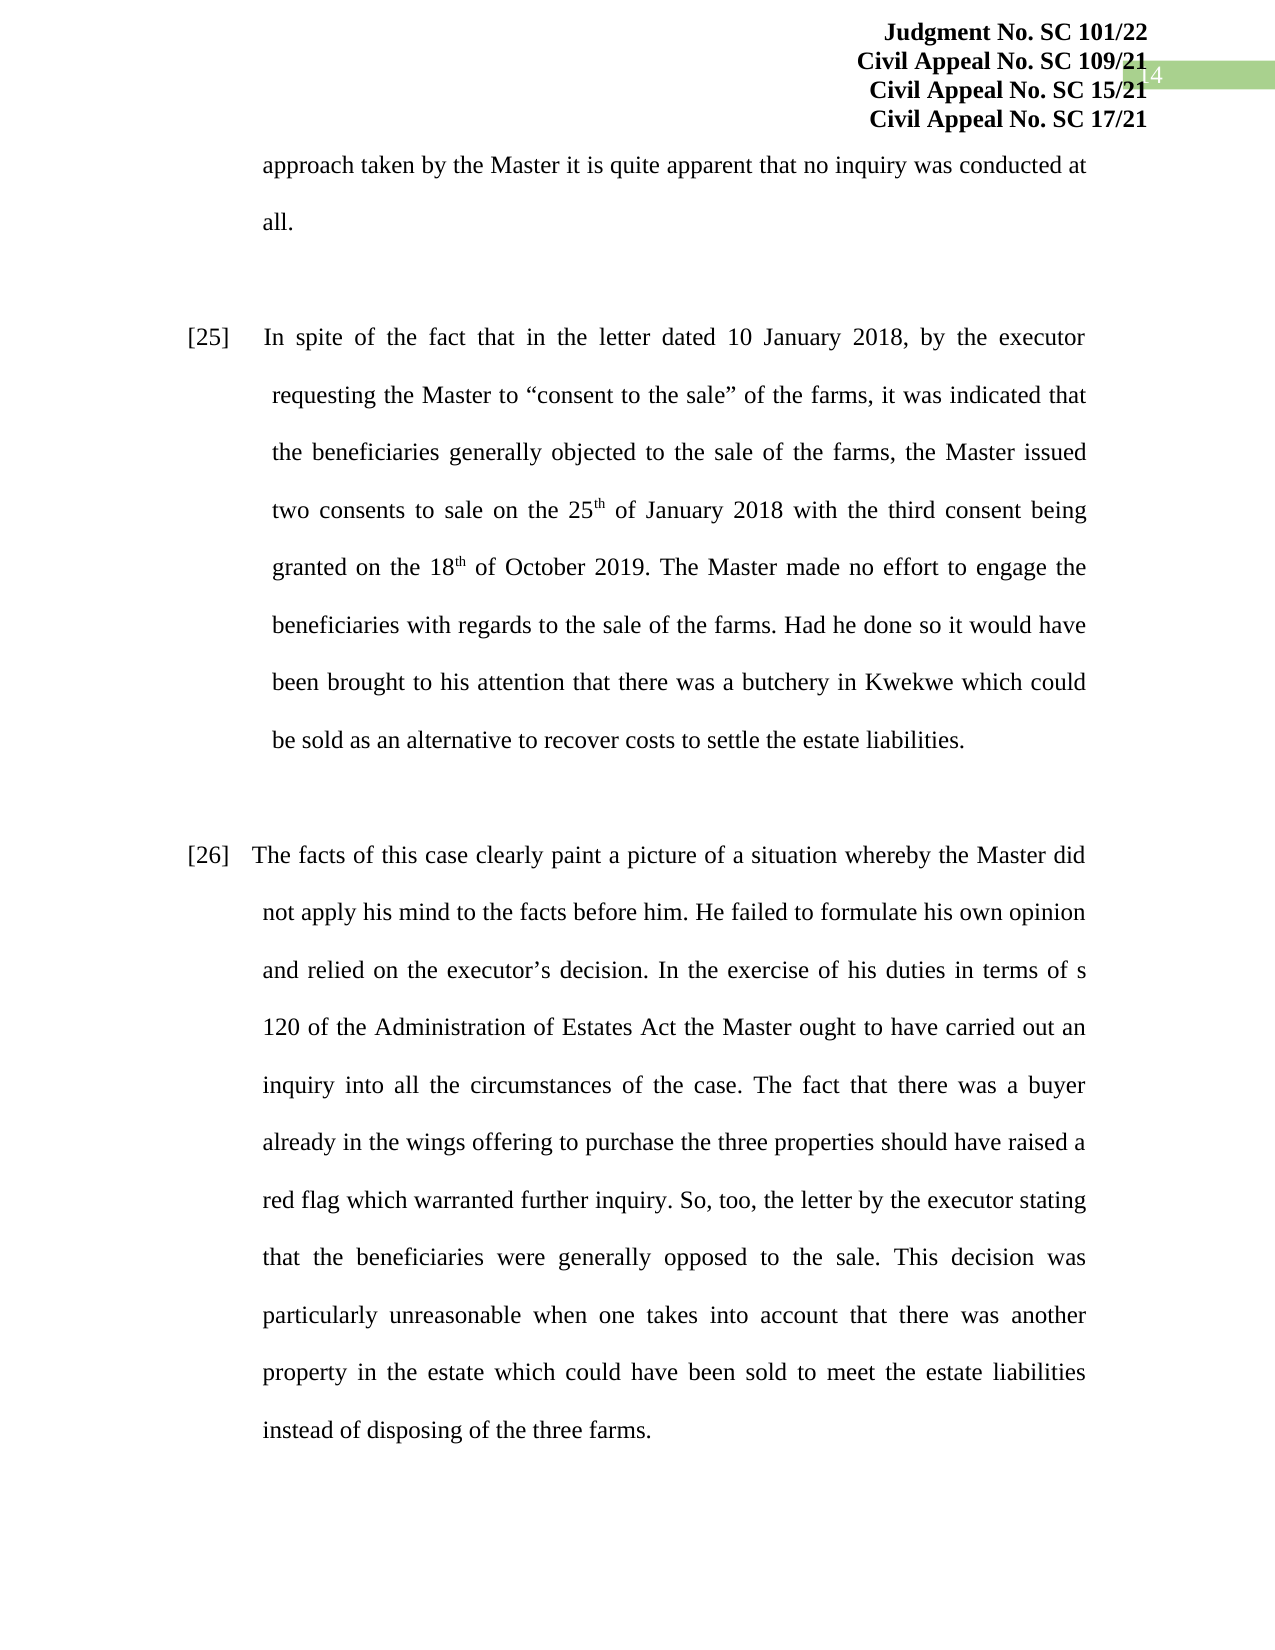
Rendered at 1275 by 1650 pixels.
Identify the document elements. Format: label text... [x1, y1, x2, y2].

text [262, 150, 1087, 236]
text [26] The facts of this case clearly paint a picture of a situation whereby the Master did not apply his mind to the facts before him. He failed to formulate his own opinion and relied on the executor’s decision. In the exercise of his duties in terms of s 120 of the Administration of Estates Act the Master ought to have carried out an inquiry into all the circumstances of the case. The fact that there was a buyer already in the wings offering to purchase the three properties should have raised a red flag which warranted further inquiry. So, too, the letter by the executor stating that the beneficiaries were generally opposed to the sale. This decision was particularly unreasonable when one takes into account that there was another property in the estate which could have been sold to meet the estate liabilities instead of disposing of the three farms. [187, 840, 1087, 1444]
text [25] In spite of the fact that in the letter dated 10 January 2018, by the executor requesting the Master to “consent to the sale” of the farms, it was indicated that the beneficiaries generally objected to the sale of the farms, the Master issued two consents to sale on the 25th of January 2018 with the third consent being granted on the 18th of October 2019. The Master made no effort to engage the beneficiaries with regards to the sale of the farms. Had he done so it would have been brought to his attention that there was a butchery in Kwekwe which could be sold as an alternative to recover costs to settle the estate liabilities. [187, 322, 1087, 754]
